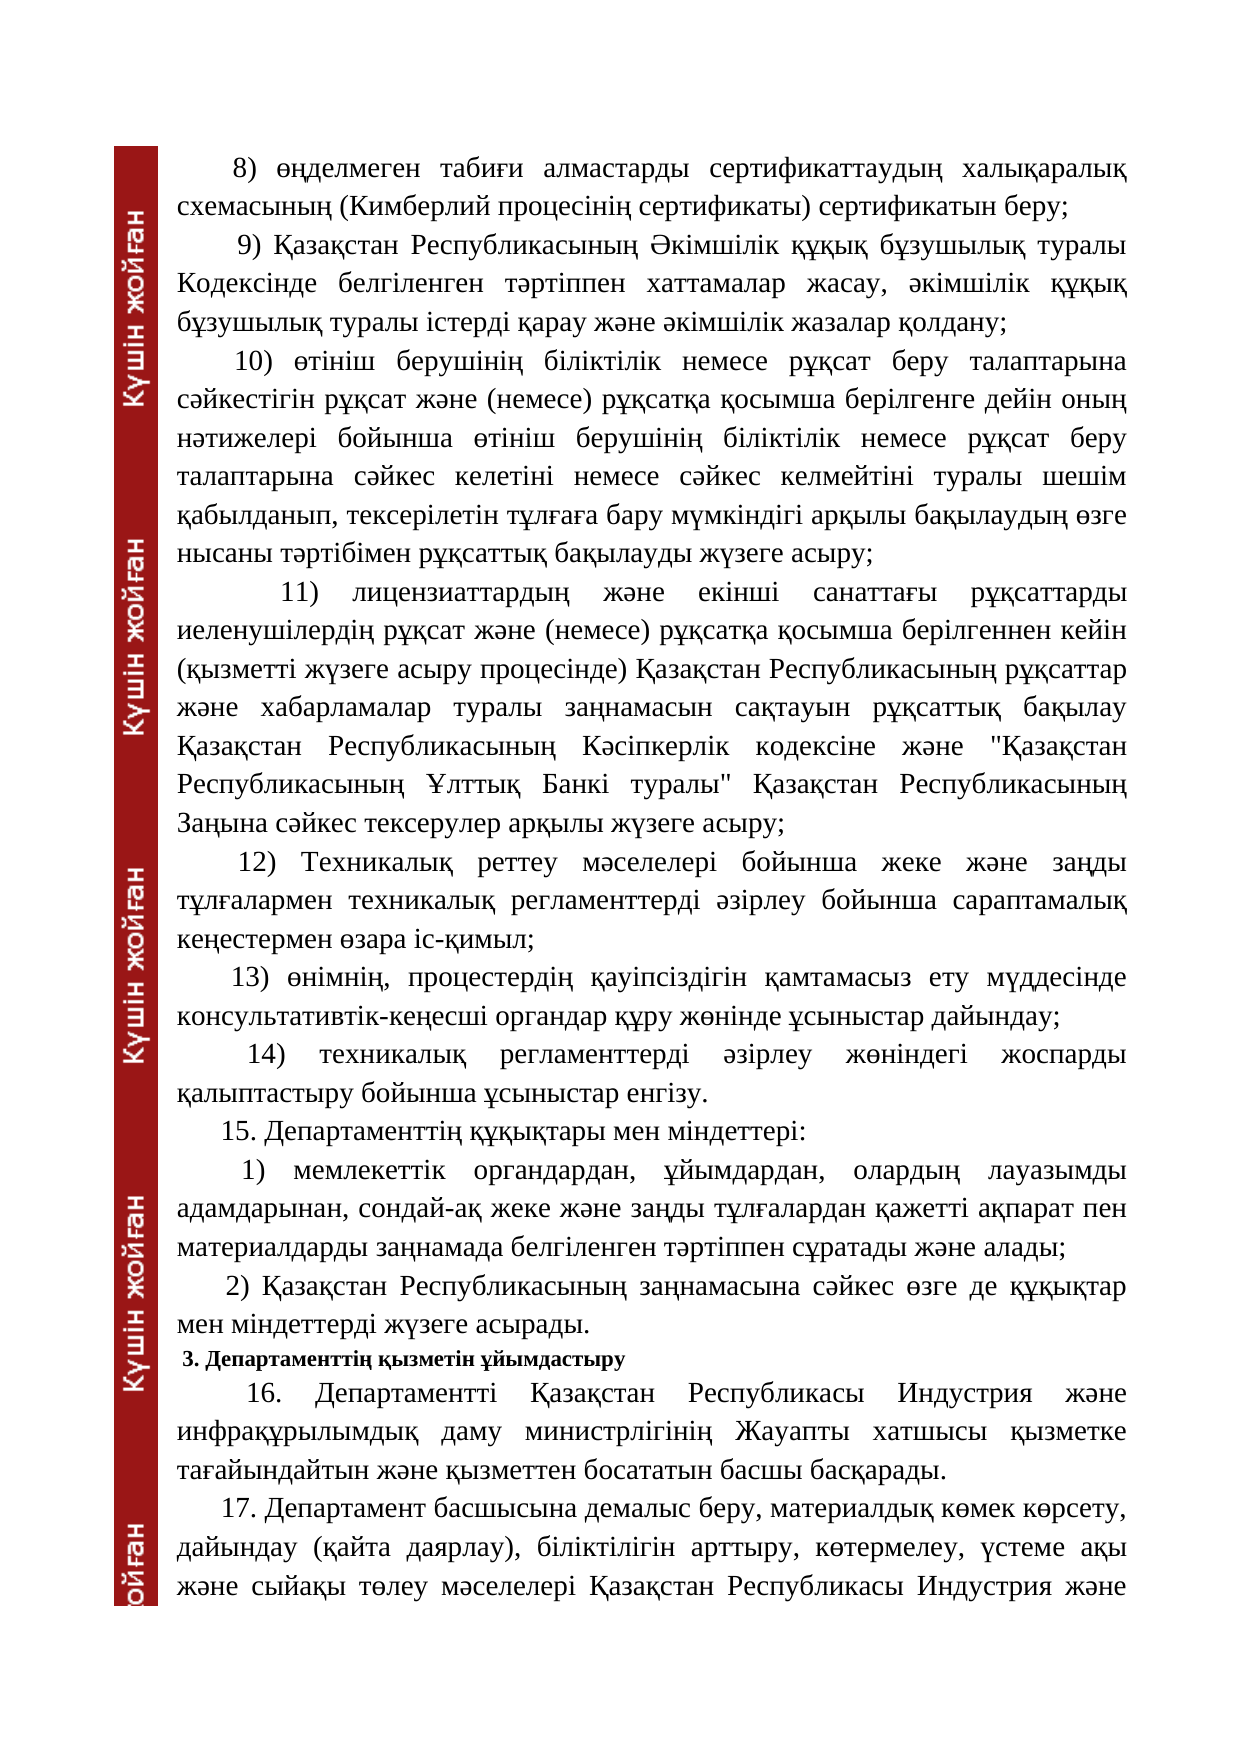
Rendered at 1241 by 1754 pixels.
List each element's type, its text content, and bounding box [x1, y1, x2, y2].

picture [114, 1371, 158, 1375]
text 12) Техникалық реттеу мәселелері бойынша жеке және заңды тұлғалармен техникалық регламенттерді әзірлеу бойынша сараптамалық кеңестермен өзара іс-қимыл; [112, 844, 1128, 954]
picture [114, 1147, 158, 1152]
text 3. Департаменттің қызметiн ұйымдастыру [112, 1345, 1128, 1371]
picture [114, 1263, 158, 1268]
text 14) техникалық регламенттерді әзірлеу жөніндегі жоспарды қалыптастыру бойынша ұсыныстар енгізу. [112, 1036, 1128, 1108]
text 8) өңделмеген табиғи алмастарды сертификаттаудың халықаралық схемасының (Кимберлий процесінің сертификаты) сертификатын беру; [112, 150, 1128, 222]
picture [114, 954, 158, 959]
picture [114, 1340, 158, 1345]
picture [114, 1486, 158, 1491]
picture [114, 839, 158, 844]
picture [114, 1601, 158, 1606]
text 9) Қазақстан Республикасының Әкімшілік құқық бұзушылық туралы Кодексінде белгіленген тәртіппен хаттамалар жасау, әкімшілік құқық бұзушылық туралы істерді қарау және әкімшілік жазалар қолдану; [112, 227, 1128, 338]
text 13) өнімнің, процестердің қауіпсіздігін қамтамасыз ету мүддесінде консультативтік-кеңесші органдар құру жөнінде ұсыныстар дайындау; [112, 959, 1128, 1031]
picture [114, 146, 158, 150]
picture [114, 1031, 158, 1036]
picture [114, 338, 158, 343]
text 1) мемлекеттік органдардан, ұйымдардан, олардың лауазымды адамдарынан, сондай-ақ жеке және заңды тұлғалардан қажетті ақпарат пен материалдарды заңнамада белгіленген тәртіппен сұратады және алады; [112, 1152, 1128, 1263]
text 2) Қазақстан Республикасының заңнамасына сәйкес өзге де құқықтар мен міндеттерді жүзеге асырады. [112, 1268, 1128, 1340]
text 16. Департаментті Қазақстан Республикасы Индустрия және инфрақұрылымдық даму министрлігінің Жауапты хатшысы қызметке тағайындайтын және қызметтен босататын басшы басқарады. [112, 1375, 1128, 1486]
picture [114, 1108, 158, 1113]
text 10) өтініш берушінің біліктілік немесе рұқсат беру талаптарына сәйкестігін рұқсат және (немесе) рұқсатқа қосымша берілгенге дейін оның нәтижелері бойынша өтініш берушінің біліктілік немесе рұқсат беру талаптарына сәйкес келетіні немесе сәйкес келмейтіні туралы шешім қабылданып, тексерілетін тұлғаға бару мүмкіндігі арқылы бақылаудың өзге нысаны тәртібімен рұқсаттық бақылауды жүзеге асыру; [112, 343, 1128, 569]
picture [114, 222, 158, 227]
text 15. Департаменттің құқықтары мен міндеттері: [112, 1113, 1128, 1147]
picture [114, 569, 158, 574]
text 11) лицензиаттардың және екінші санаттағы рұқсаттарды иеленушілердің рұқсат және (немесе) рұқсатқа қосымша берілгеннен кейін (қызметті жүзеге асыру процесінде) Қазақстан Республикасының рұқсаттар және хабарламалар туралы заңнамасын сақтауын рұқсаттық бақылау Қазақстан Республикасының Кәсіпкерлік кодексіне және "Қазақстан Республикасының Ұлттық Банкі туралы" Қазақстан Республикасының Заңына сәйкес тексерулер арқылы жүзеге асыру; [112, 574, 1128, 839]
